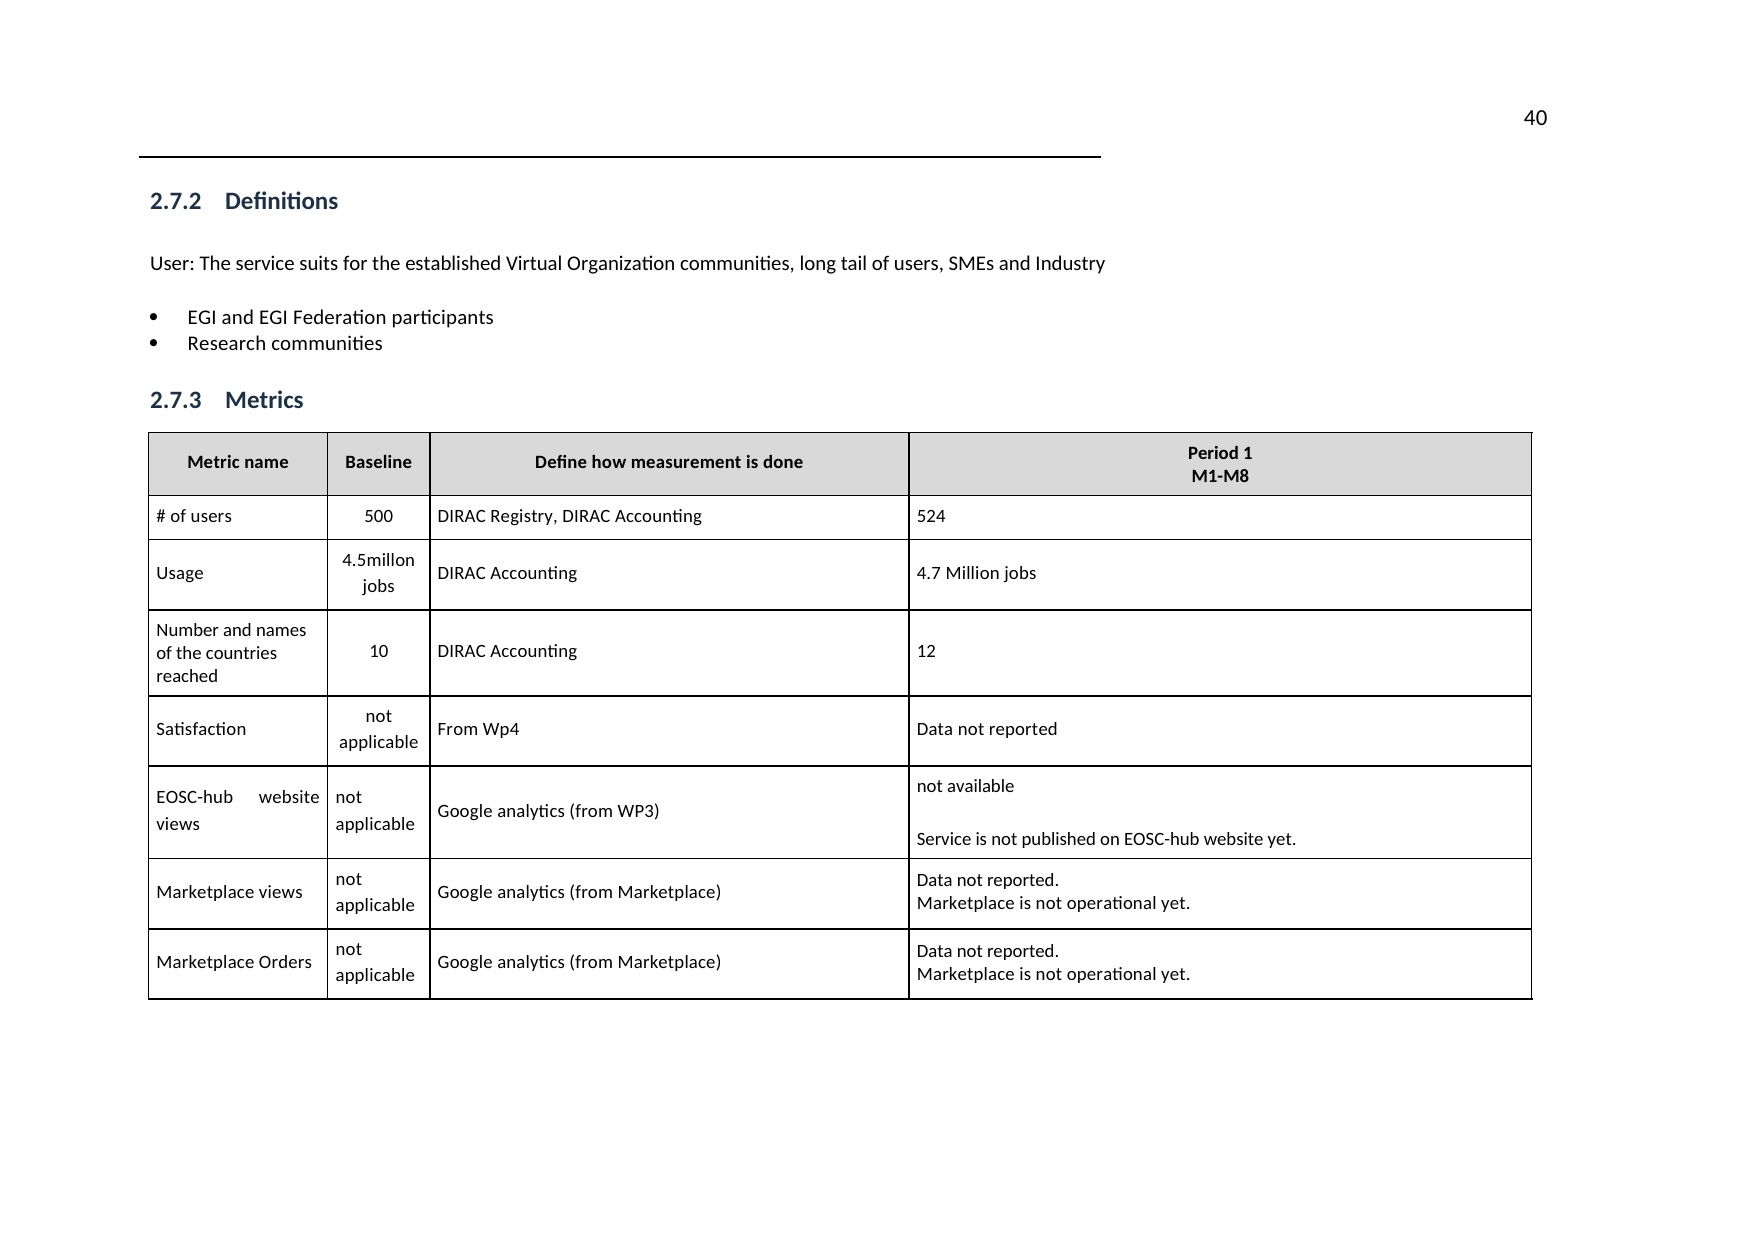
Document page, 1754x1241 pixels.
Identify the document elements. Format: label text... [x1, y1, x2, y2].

table_cell Google analytics (from Marketplace) [431, 859, 908, 928]
table_header Metric name [149, 433, 327, 495]
table_cell not applicable [328, 697, 429, 765]
table_cell 10 [328, 611, 429, 695]
list EGI and EGI Federation participants [150, 304, 1547, 330]
table_cell Usage [149, 540, 327, 609]
table_header Period 1 M1-M8 [910, 433, 1531, 495]
table_header Baseline [328, 433, 429, 495]
table_cell 4.5millon jobs [328, 540, 429, 609]
table_cell not applicable [328, 930, 429, 998]
table_cell EOSC-hub website views [149, 767, 327, 857]
table_cell Google analytics (from WP3) [431, 767, 908, 857]
table_cell Data not reported [910, 697, 1531, 765]
table_cell Marketplace Orders [149, 930, 327, 998]
table_cell Number and names of the countries reached [149, 611, 327, 695]
table_cell DIRAC Accounting [431, 611, 908, 695]
table_cell 4.7 Million jobs [910, 540, 1531, 609]
table_cell 500 [328, 496, 429, 539]
table_cell Data not reported. Marketplace is not operational yet. [910, 859, 1531, 928]
table_cell 12 [910, 611, 1531, 695]
table_cell not applicable [328, 859, 429, 928]
table_cell Satisfaction [149, 697, 327, 765]
table_cell # of users [149, 496, 327, 539]
table_cell From Wp4 [431, 697, 908, 765]
table_cell DIRAC Registry, DIRAC Accounting [431, 496, 908, 539]
table_cell Marketplace views [149, 859, 327, 928]
list Research communities [150, 330, 1547, 355]
subtitle Metrics [150, 384, 1547, 415]
table_cell 524 [910, 496, 1531, 539]
table_header Define how measurement is done [431, 433, 908, 495]
subtitle Definitions [150, 186, 1547, 216]
table_cell Google analytics (from Marketplace) [431, 930, 908, 998]
text User: The service suits for the established Virtual Organization communities, long tail of users, SMEs and Industry [150, 250, 1547, 275]
table_cell not applicable [328, 767, 429, 857]
table_cell Data not reported. Marketplace is not operational yet. [910, 930, 1531, 998]
table_cell DIRAC Accounting [431, 540, 908, 609]
table_cell not available Service is not published on EOSC-hub website yet. [910, 767, 1531, 857]
